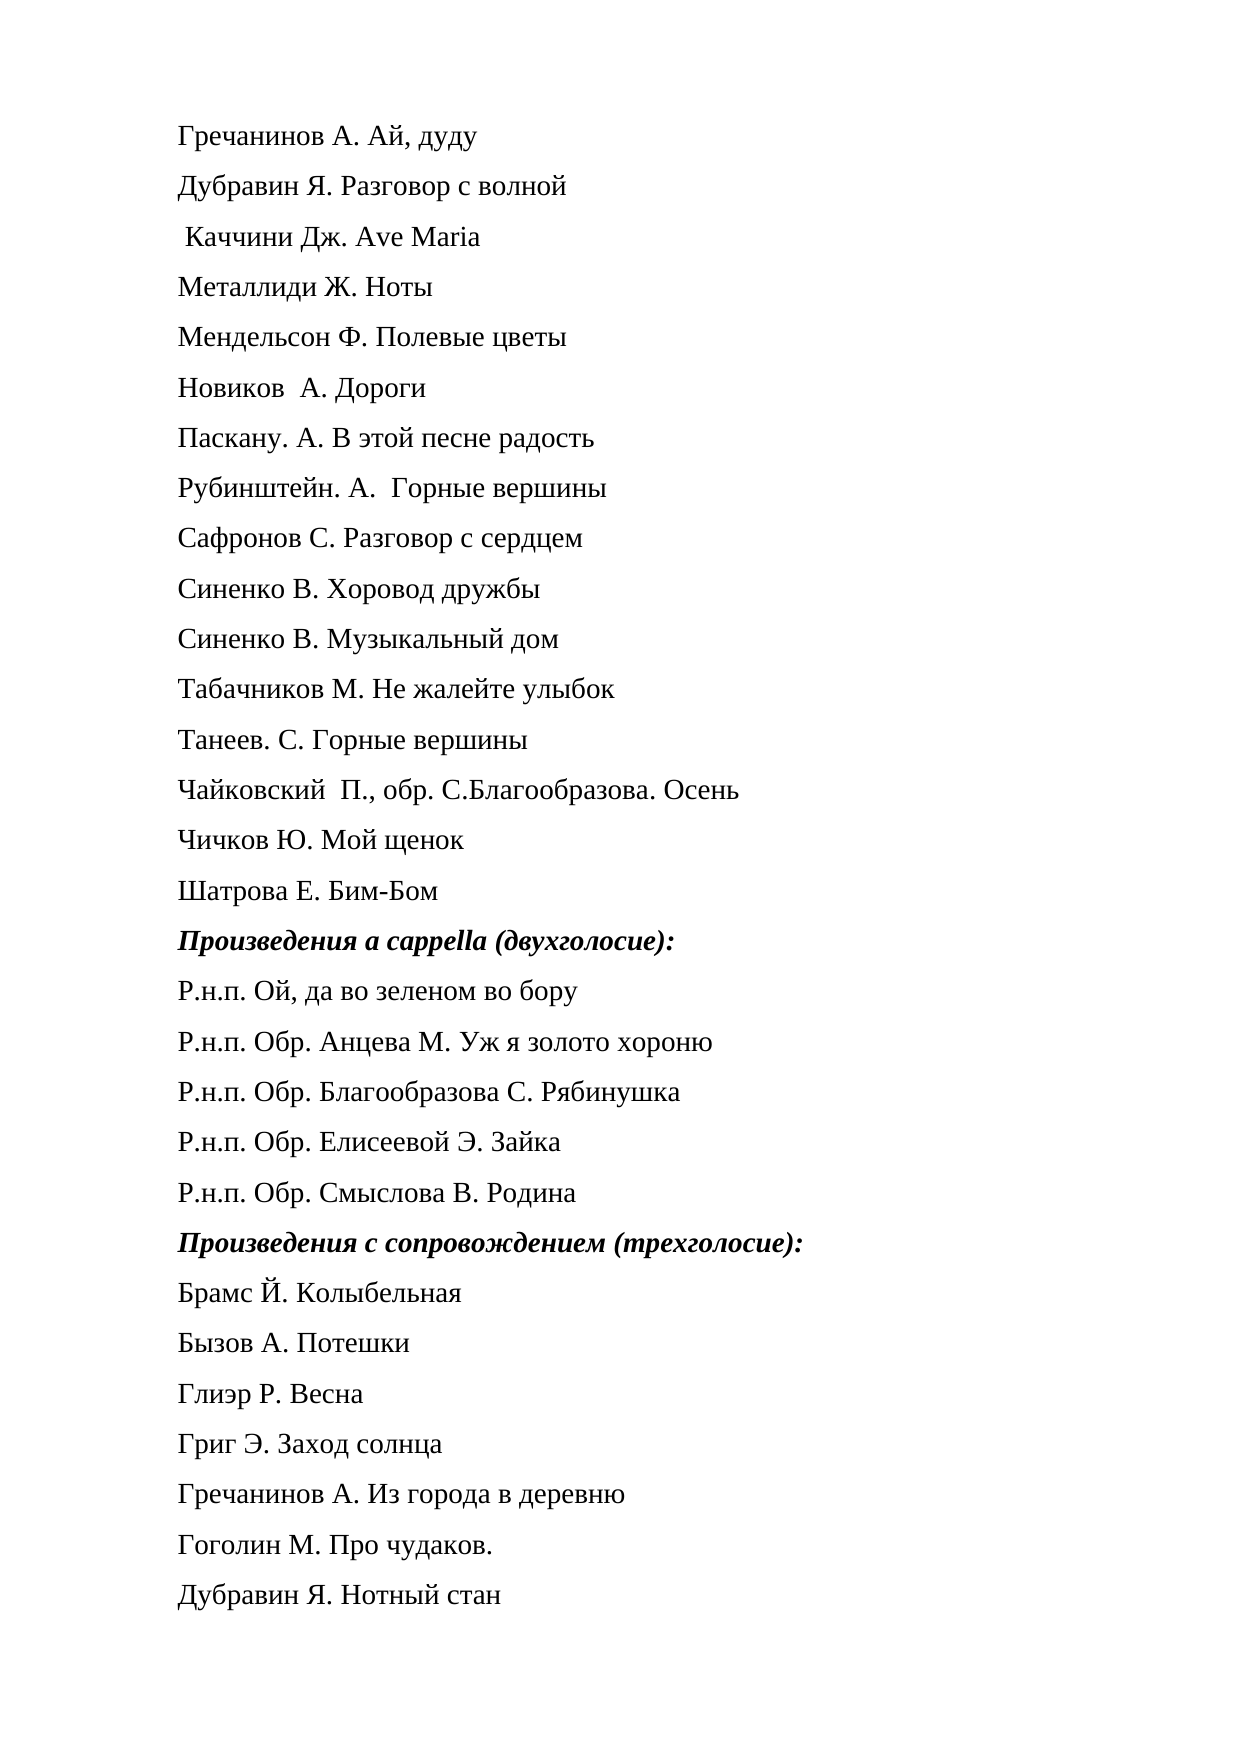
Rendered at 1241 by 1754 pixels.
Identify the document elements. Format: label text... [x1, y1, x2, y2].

text Произведения a cappella (двухголосие): [177, 923, 1152, 957]
text Гречанинов А. Ай, дуду [177, 118, 1152, 152]
text Брамс Й. Колыбельная [177, 1275, 1152, 1309]
text Шатрова Е. Бим-Бом [177, 873, 1152, 906]
text Синенко В. Хоровод дружбы [177, 571, 1152, 604]
text Р.н.п. Ой, да во зеленом во бору [177, 973, 1152, 1007]
text Произведения с сопровождением (трехголосие): [177, 1225, 1152, 1258]
text Глиэр Р. Весна [177, 1376, 1152, 1409]
text Каччини Дж. Ave Maria [177, 219, 1152, 252]
text Синенко В. Музыкальный дом [177, 621, 1152, 655]
text Григ Э. Заход солнца [177, 1426, 1152, 1460]
text Бызов А. Потешки [177, 1326, 1152, 1359]
text Гречанинов А. Из города в деревню [177, 1477, 1152, 1510]
text Металлиди Ж. Ноты [177, 269, 1152, 303]
text Дубравин Я. Нотный стан [177, 1577, 1152, 1611]
text Паскану. А. В этой песне радость [177, 420, 1152, 453]
text Танеев. С. Горные вершины [177, 722, 1152, 755]
text Дубравин Я. Разговор с волной [177, 168, 1152, 202]
text Чайковский П., обр. С.Благообразова. Осень [177, 772, 1152, 806]
text Сафронов С. Разговор с сердцем [177, 521, 1152, 554]
text Р.н.п. Обр. Смыслова В. Родина [177, 1175, 1152, 1208]
text Р.н.п. Обр. Елисеевой Э. Зайка [177, 1124, 1152, 1158]
text Новиков А. Дороги [177, 370, 1152, 403]
text Гоголин М. Про чудаков. [177, 1527, 1152, 1560]
text Табачников М. Не жалейте улыбок [177, 672, 1152, 705]
text Мендельсон Ф. Полевые цветы [177, 319, 1152, 353]
text Р.н.п. Обр. Благообразова С. Рябинушка [177, 1074, 1152, 1108]
text Рубинштейн. А. Горные вершины [177, 470, 1152, 504]
text Чичков Ю. Мой щенок [177, 822, 1152, 856]
text Р.н.п. Обр. Анцева М. Уж я золото хороню [177, 1024, 1152, 1057]
